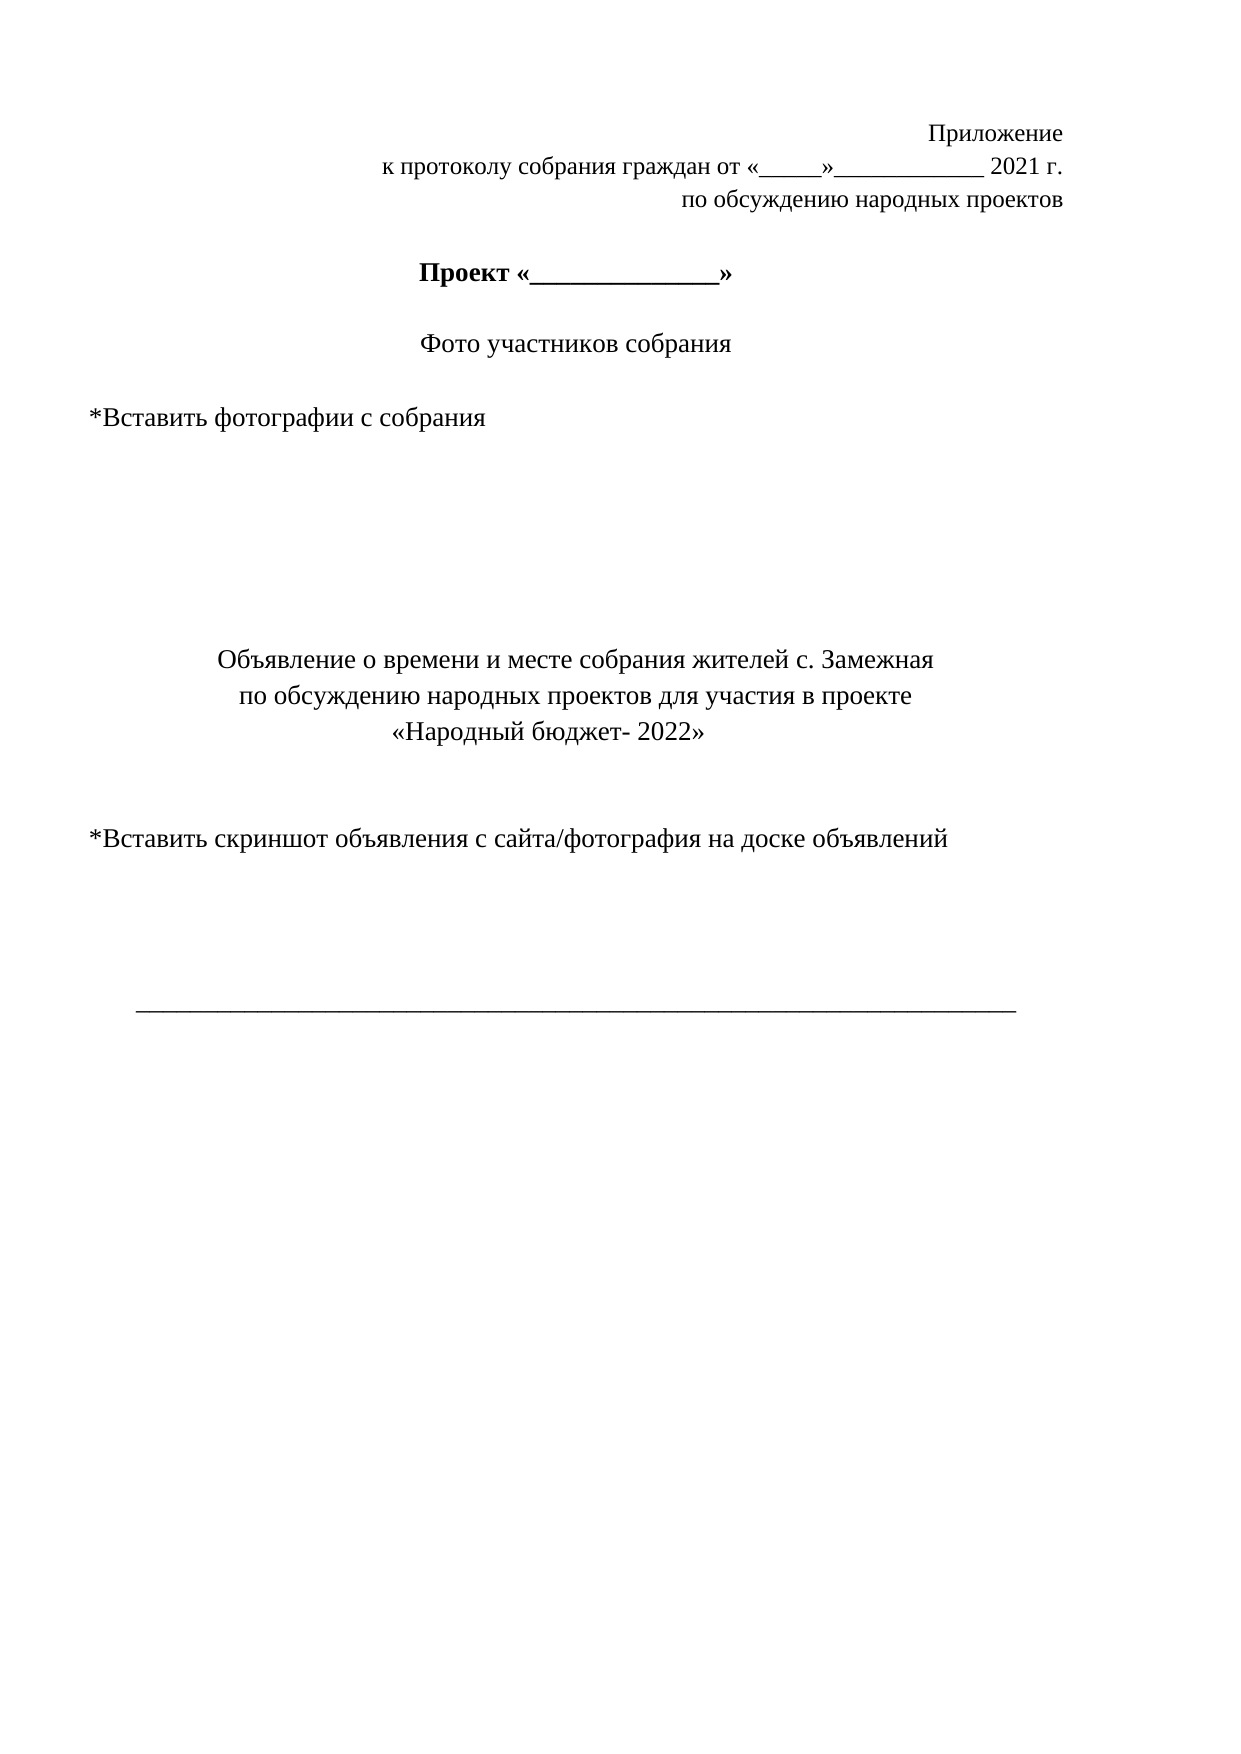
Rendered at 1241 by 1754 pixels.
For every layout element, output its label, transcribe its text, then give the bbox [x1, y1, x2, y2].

text по обсуждению народных проектов для участия в проекте [89, 679, 1063, 710]
text «Народный бюджет- 2022» [89, 715, 1063, 746]
text Приложение [89, 118, 1063, 147]
text _________________________________________________________________ [89, 984, 1063, 1015]
text Фото участников собрания [89, 327, 1063, 358]
text *Вставить скриншот объявления с сайта/фотография на доске объявлений [89, 822, 1063, 853]
text по обсуждению народных проектов [89, 184, 1063, 213]
text Объявление о времени и месте собрания жителей с. Замежная [89, 643, 1063, 674]
text *Вставить фотографии с собрания [89, 401, 1063, 433]
text к протоколу собрания граждан от «_____»____________ 2021 г. [89, 151, 1063, 180]
text Проект «______________» [89, 256, 1063, 287]
